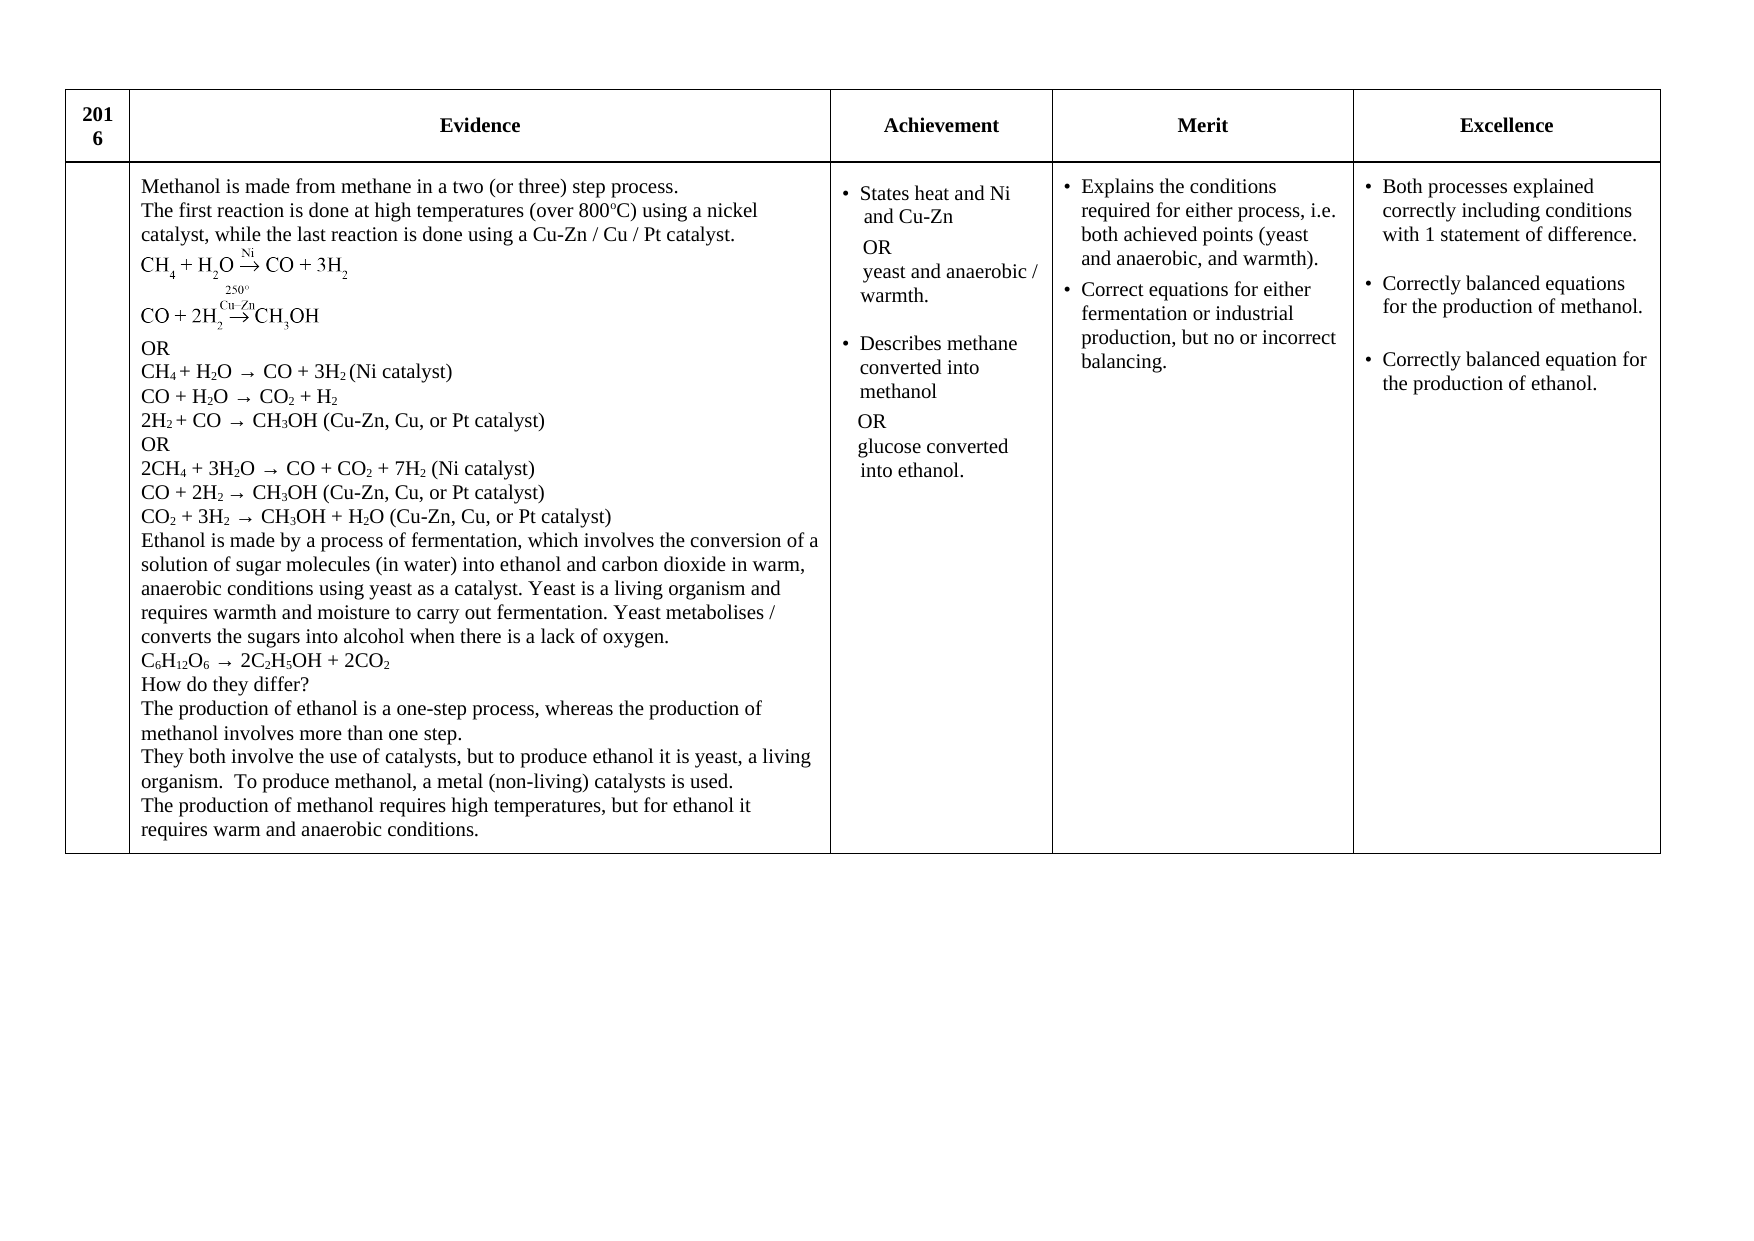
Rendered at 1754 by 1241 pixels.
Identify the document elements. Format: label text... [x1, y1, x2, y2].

table_cell States heat and Ni and Cu-Zn OR yeast and anaerobic / warmth. Describes methane converted into methanol OR glucose converted into ethanol. [831, 163, 1052, 852]
table_cell Explains the conditions required for either process, i.e. both achieved points (yeast and anaerobic, and warmth). Correct equations for either fermentation or industrial production, but no or incorrect balancing. [1053, 163, 1353, 852]
table_header Excellence [1354, 90, 1660, 161]
table_header Achievement [831, 90, 1052, 161]
table_header 2016 [66, 90, 129, 161]
table_cell Methanol is made from methane in a two (or three) step process. The first reaction is done at high temperatures (over 800oC) using a nickel catalyst, while the last reaction is done using a Cu-Zn / Cu / Pt catalyst. OR CH4 + H2O → CO + 3H2 (Ni catalyst) CO + H2O → CO2 + H2 2H2 + CO → CH3OH (Cu-Zn, Cu, or Pt catalyst) OR 2CH4 + 3H2O → CO + CO2 + 7H2 (Ni catalyst) CO + 2H2 → CH3OH (Cu-Zn, Cu, or Pt catalyst) CO2 + 3H2 → CH3OH + H2O (Cu-Zn, Cu, or Pt catalyst) Ethanol is made by a process of fermentation, which involves the conversion of a solution of sugar molecules (in water) into ethanol and carbon dioxide in warm, anaerobic conditions using yeast as a catalyst. Yeast is a living organism and requires warmth and moisture to carry out fermentation. Yeast metabolises / converts the sugars into alcohol when there is a lack of oxygen. C6H12O6 → 2C2H5OH + 2CO2 How do they differ? The production of ethanol is a one-step process, whereas the production of methanol involves more than one step. They both involve the use of catalysts, but to produce ethanol it is yeast, a living organism. To produce methanol, a metal (non-living) catalysts is used. The production of methanol requires high temperatures, but for ethanol it requires warm and anaerobic conditions. [130, 163, 830, 852]
picture [140, 246, 348, 336]
table_cell [66, 163, 129, 852]
table_header Evidence [130, 90, 830, 161]
table_header Merit [1053, 90, 1353, 161]
table_cell Both processes explained correctly including conditions with 1 statement of difference. Correctly balanced equations for the production of methanol. Correctly balanced equation for the production of ethanol. [1354, 163, 1660, 852]
